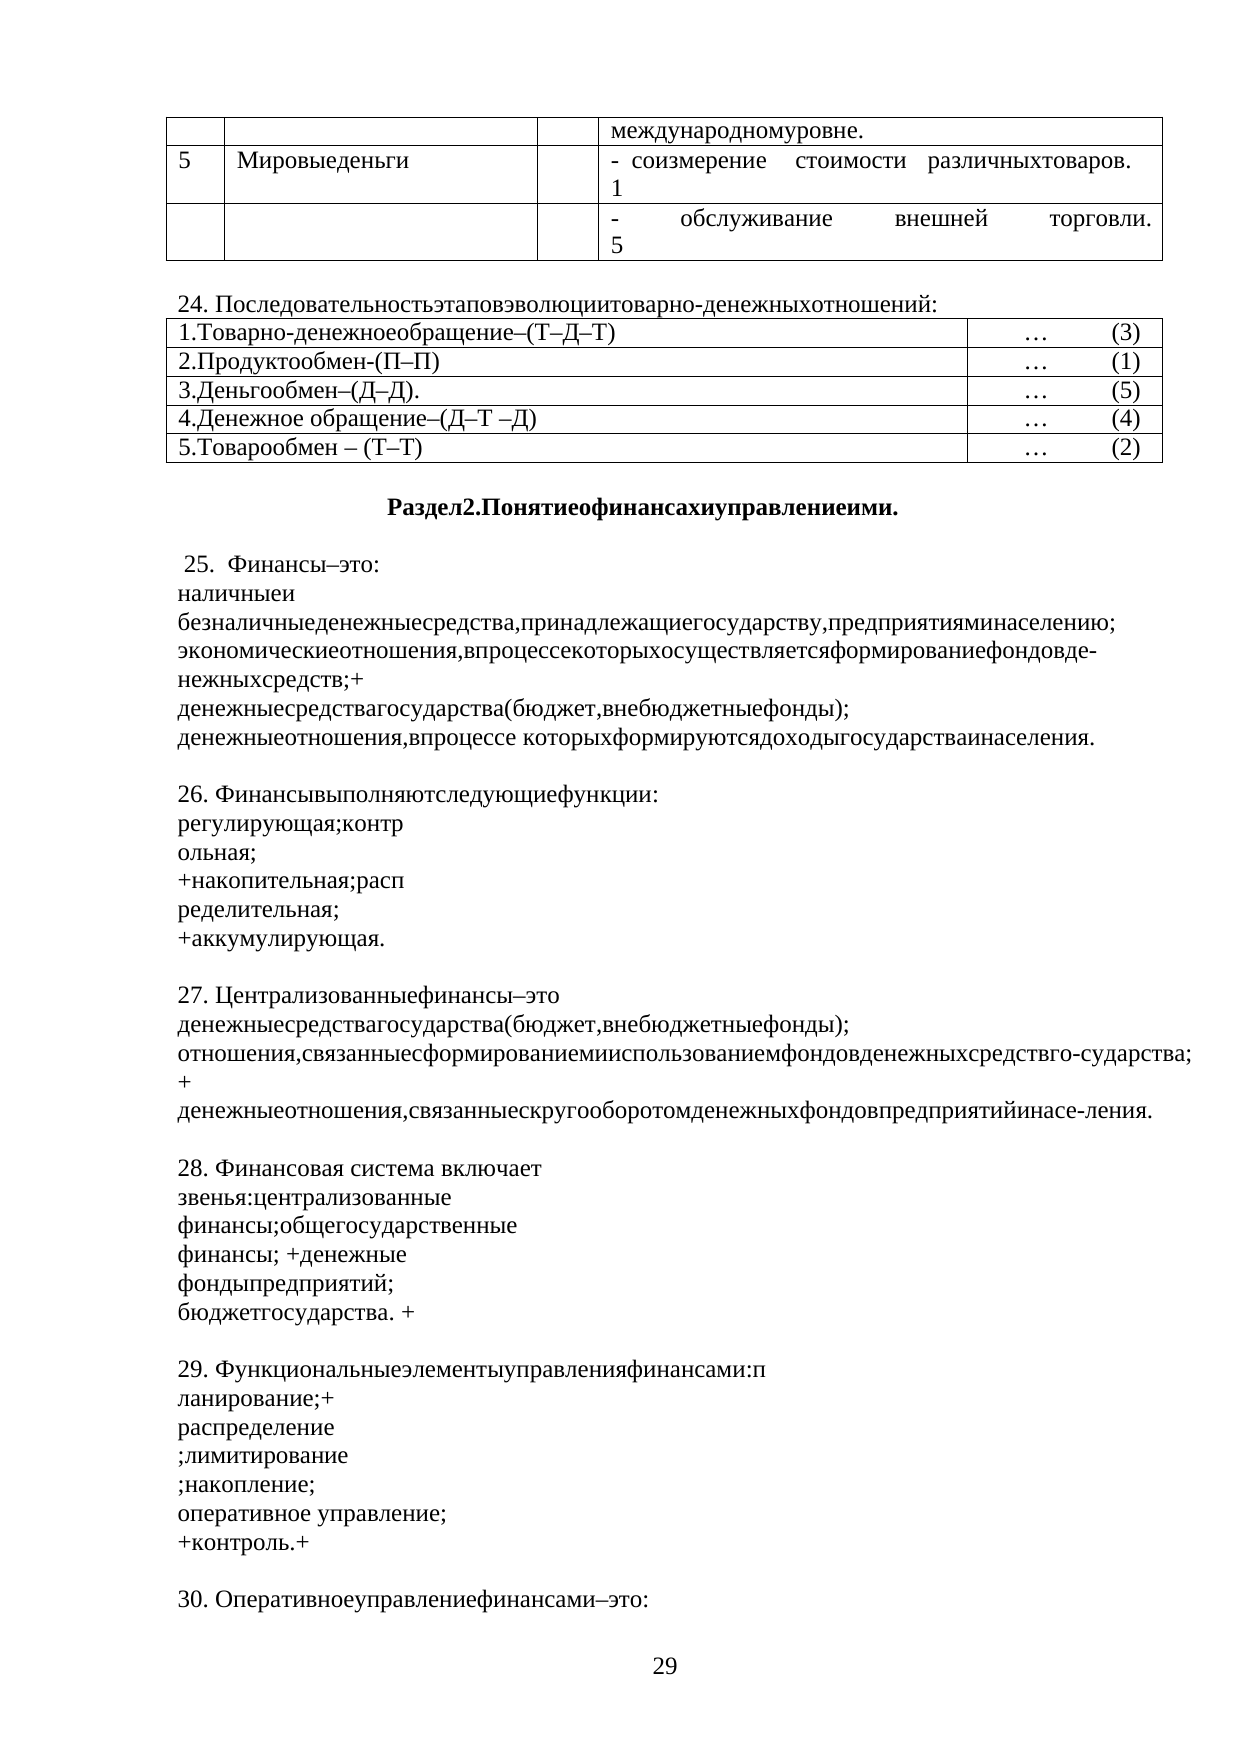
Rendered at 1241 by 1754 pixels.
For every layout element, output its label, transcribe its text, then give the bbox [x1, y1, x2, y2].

text денежныеотношения,связанныескругооборотомденежныхфондовпредприятийинасе-ления. [177, 1095, 1194, 1124]
list Функциональныеэлементыуправленияфинансами:планирование;+ [177, 1354, 771, 1412]
table_cell - обслуживание внешней торговли. 5 [599, 204, 1162, 260]
table_cell [538, 146, 598, 203]
table_header [538, 118, 598, 145]
table_cell (2) [1079, 434, 1162, 462]
table_cell (4) [1079, 406, 1162, 433]
text регулирующая;контрольная; +накопительная;распределительная; +аккумулирующая. [177, 808, 410, 952]
table_cell … [968, 348, 1079, 376]
table_cell (5) [1079, 377, 1162, 404]
table_header [225, 118, 537, 145]
list Централизованныефинансы–это [177, 980, 1194, 1009]
table_header международномуровне. [599, 118, 1162, 145]
text наличныеи безналичныеденежныесредства,принадлежащиегосударству,предприятияминаселению; [177, 578, 1152, 635]
list Оперативноеуправлениефинансами–это: [177, 1584, 1194, 1613]
table_header (3) [1079, 319, 1162, 347]
table_cell [225, 204, 537, 260]
table_header … [968, 319, 1079, 347]
text отношения,связанныесформированиемииспользованиемфондовденежныхсредствго-сударства; + [177, 1038, 1194, 1095]
table_cell … [968, 406, 1079, 433]
table_cell 5 [167, 146, 224, 203]
table_header 1.Товарно-денежноеобращение–(Т–Д–Т) [167, 319, 967, 347]
table_cell … [968, 377, 1079, 404]
table_cell 4.Денежное обращение–(Д–Т –Д) [167, 406, 967, 433]
table_header [167, 118, 224, 145]
text распределение;лимитирование;накопление; [177, 1412, 350, 1498]
text денежныесредствагосударства(бюджет,внебюджетныефонды); [177, 693, 1194, 722]
list Финансывыполняютследующиефункции: [177, 779, 1194, 808]
text экономическиеотношения,впроцессекоторыхосуществляетсяформированиефондовде-нежныхсредств;+ [177, 635, 1194, 693]
table_cell - соизмерение стоимости различныхтоваров. 1 [599, 146, 1162, 203]
list Финансовая система включает звенья:централизованные финансы;общегосударственные финансы; +денежные фондыпредприятий; [177, 1153, 624, 1297]
text бюджетгосударства. + [177, 1297, 1194, 1325]
table_cell 3.Деньгообмен–(Д–Д). [167, 377, 967, 404]
list Финансы–это: [184, 549, 1194, 578]
list Последовательностьэтаповэволюциитоварно-денежныхотношений: [177, 289, 1194, 318]
table_cell 5.Товарообмен – (Т–Т) [167, 434, 967, 462]
table_cell … [968, 434, 1079, 462]
table_cell 2.Продуктообмен-(П–П) [167, 348, 967, 376]
text денежныесредствагосударства(бюджет,внебюджетныефонды); [177, 1009, 1194, 1038]
table_cell [538, 204, 598, 260]
text денежныеотношения,впроцессе которыхформируютсядоходыгосударстваинаселения. [177, 722, 1194, 750]
table_cell (1) [1079, 348, 1162, 376]
text оперативное управление; +контроль.+ [177, 1498, 469, 1555]
subtitle Раздел2.Понятиеофинансахиуправлениеими. [387, 492, 1194, 520]
table_cell Мировыеденьги [225, 146, 537, 203]
table_cell [167, 204, 224, 260]
